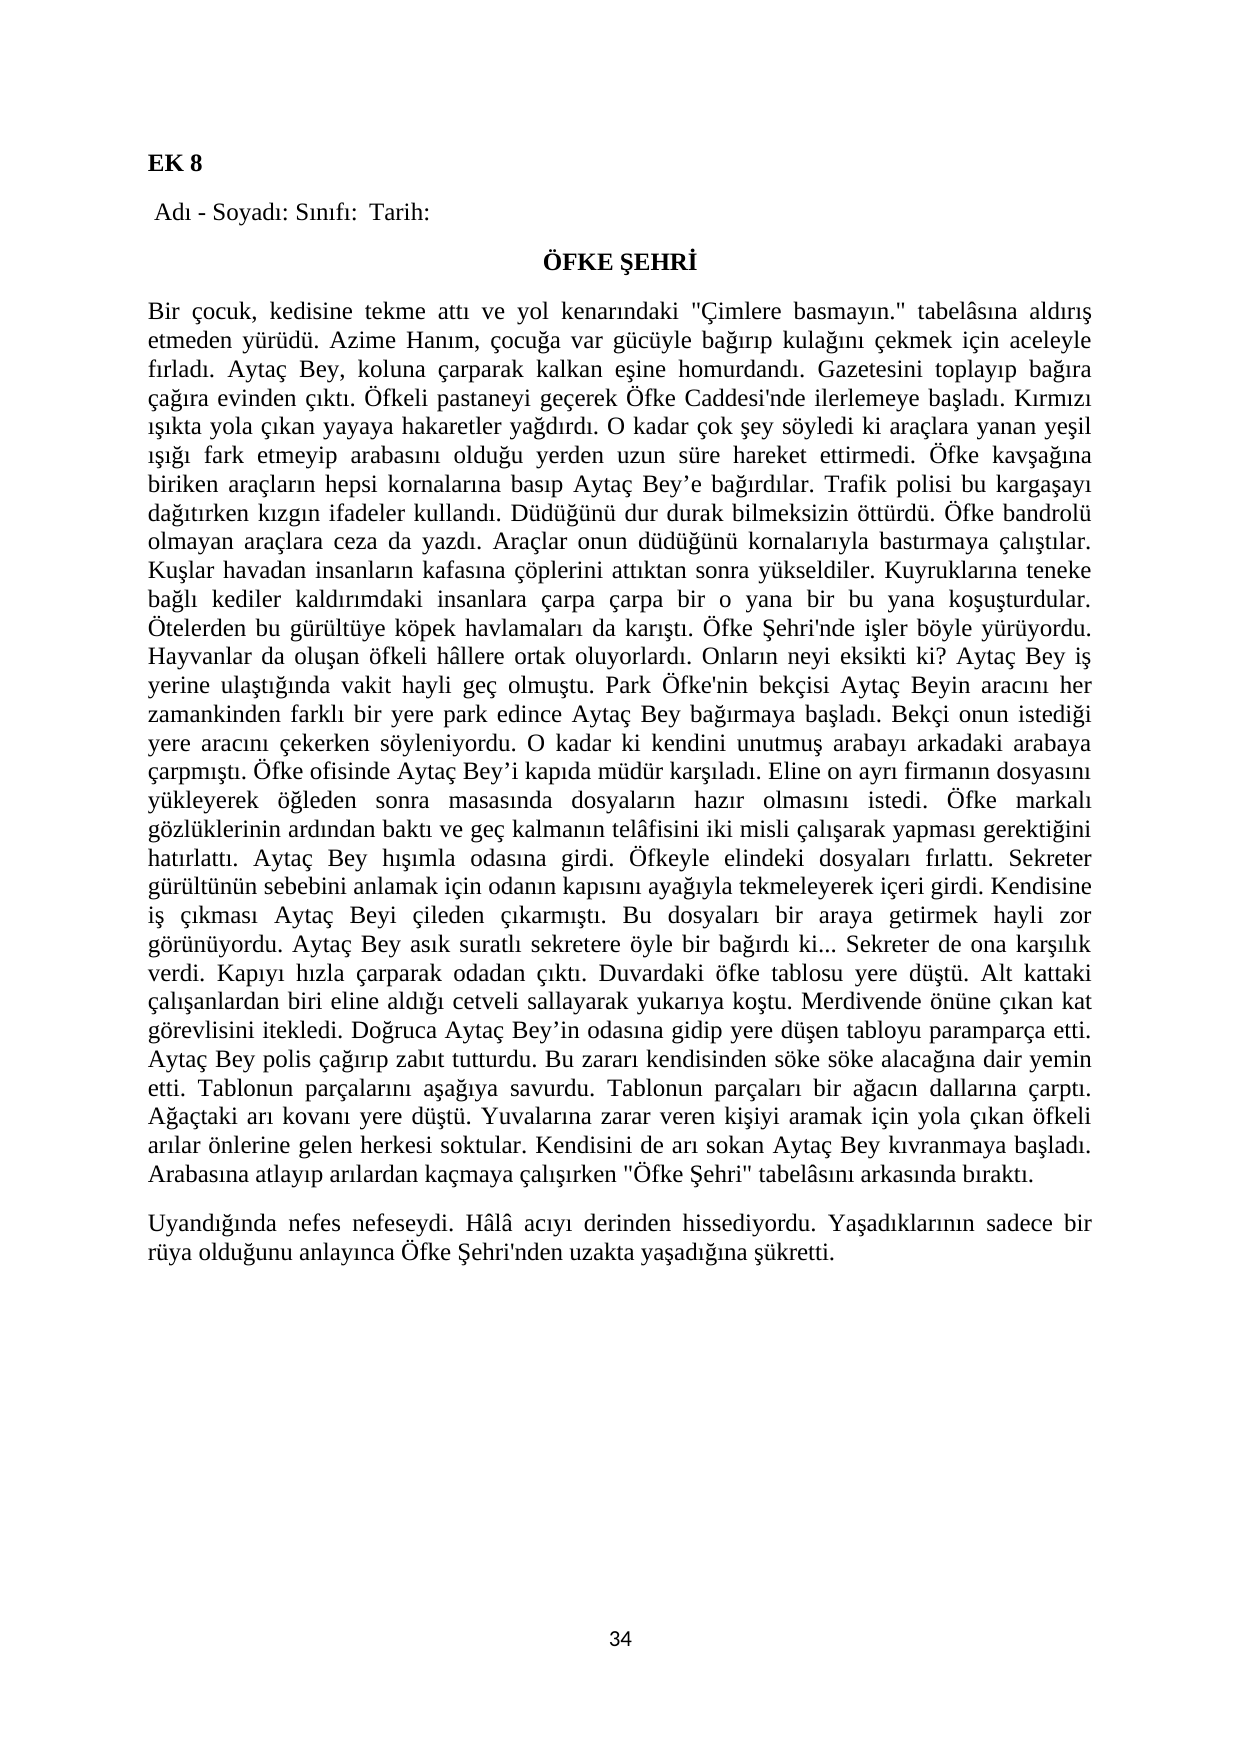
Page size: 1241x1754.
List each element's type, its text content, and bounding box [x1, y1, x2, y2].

text EK 8 [148, 148, 1093, 176]
text Uyandığında nefes nefeseydi. Hâlâ acıyı derinden hissediyordu. Yaşadıklarının sadece bir rüya olduğunu anlayınca Öfke Şehri'nden uzakta yaşadığına şükretti. [148, 1208, 1093, 1266]
text ÖFKE ŞEHRİ [148, 247, 1093, 276]
text Bir çocuk, kedisine tekme attı ve yol kenarındaki "Çimlere basmayın." tabelâsına aldırış etmeden yürüdü. Azime Hanım, çocuğa var gücüyle bağırıp kulağını çekmek için aceleyle fırladı. Aytaç Bey, koluna çarparak kalkan eşine homurdandı. Gazetesini toplayıp bağıra çağıra evinden çıktı. Öfkeli pastaneyi geçerek Öfke Caddesi'nde ilerlemeye başladı. Kırmızı ışıkta yola çıkan yayaya hakaretler yağdırdı. O kadar çok şey söyledi ki araçlara yanan yeşil ışığı fark etmeyip arabasını olduğu yerden uzun süre hareket ettirmedi. Öfke kavşağına biriken araçların hepsi kornalarına basıp Aytaç Bey’e bağırdılar. Trafik polisi bu kargaşayı dağıtırken kızgın ifadeler kullandı. Düdüğünü dur durak bilmeksizin öttürdü. Öfke bandrolü olmayan araçlara ceza da yazdı. Araçlar onun düdüğünü kornalarıyla bastırmaya çalıştılar. Kuşlar havadan insanların kafasına çöplerini attıktan sonra yükseldiler. Kuyruklarına teneke bağlı kediler kaldırımdaki insanlara çarpa çarpa bir o yana bir bu yana koşuşturdular. Ötelerden bu gürültüye köpek havlamaları da karıştı. Öfke Şehri'nde işler böyle yürüyordu. Hayvanlar da oluşan öfkeli hâllere ortak oluyorlardı. Onların neyi eksikti ki? Aytaç Bey iş yerine ulaştığında vakit hayli geç olmuştu. Park Öfke'nin bekçisi Aytaç Beyin aracını her zamankinden farklı bir yere park edince Aytaç Bey bağırmaya başladı. Bekçi onun istediği yere aracını çekerken söyleniyordu. O kadar ki kendini unutmuş arabayı arkadaki arabaya çarpmıştı. Öfke ofisinde Aytaç Bey’i kapıda müdür karşıladı. Eline on ayrı firmanın dosyasını yükleyerek öğleden sonra masasında dosyaların hazır olmasını istedi. Öfke markalı gözlüklerinin ardından baktı ve geç kalmanın telâfisini iki misli çalışarak yapması gerektiğini hatırlattı. Aytaç Bey hışımla odasına girdi. Öfkeyle elindeki dosyaları fırlattı. Sekreter gürültünün sebebini anlamak için odanın kapısını ayağıyla tekmeleyerek içeri girdi. Kendisine iş çıkması Aytaç Beyi çileden çıkarmıştı. Bu dosyaları bir araya getirmek hayli zor görünüyordu. Aytaç Bey asık suratlı sekretere öyle bir bağırdı ki... Sekreter de ona karşılık verdi. Kapıyı hızla çarparak odadan çıktı. Duvardaki öfke tablosu yere düştü. Alt kattaki çalışanlardan biri eline aldığı cetveli sallayarak yukarıya koştu. Merdivende önüne çıkan kat görevlisini itekledi. Doğruca Aytaç Bey’in odasına gidip yere düşen tabloyu paramparça etti. Aytaç Bey polis çağırıp zabıt tutturdu. Bu zararı kendisinden söke söke alacağına dair yemin etti. Tablonun parçalarını aşağıya savurdu. Tablonun parçaları bir ağacın dallarına çarptı. Ağaçtaki arı kovanı yere düştü. Yuvalarına zarar veren kişiyi aramak için yola çıkan öfkeli arılar önlerine gelen herkesi soktular. Kendisini de arı sokan Aytaç Bey kıvranmaya başladı. Arabasına atlayıp arılardan kaçmaya çalışırken "Öfke Şehri" tabelâsını arkasında bıraktı. [148, 296, 1093, 1188]
text Adı - Soyadı: Sınıfı: Tarih: [148, 197, 1093, 226]
